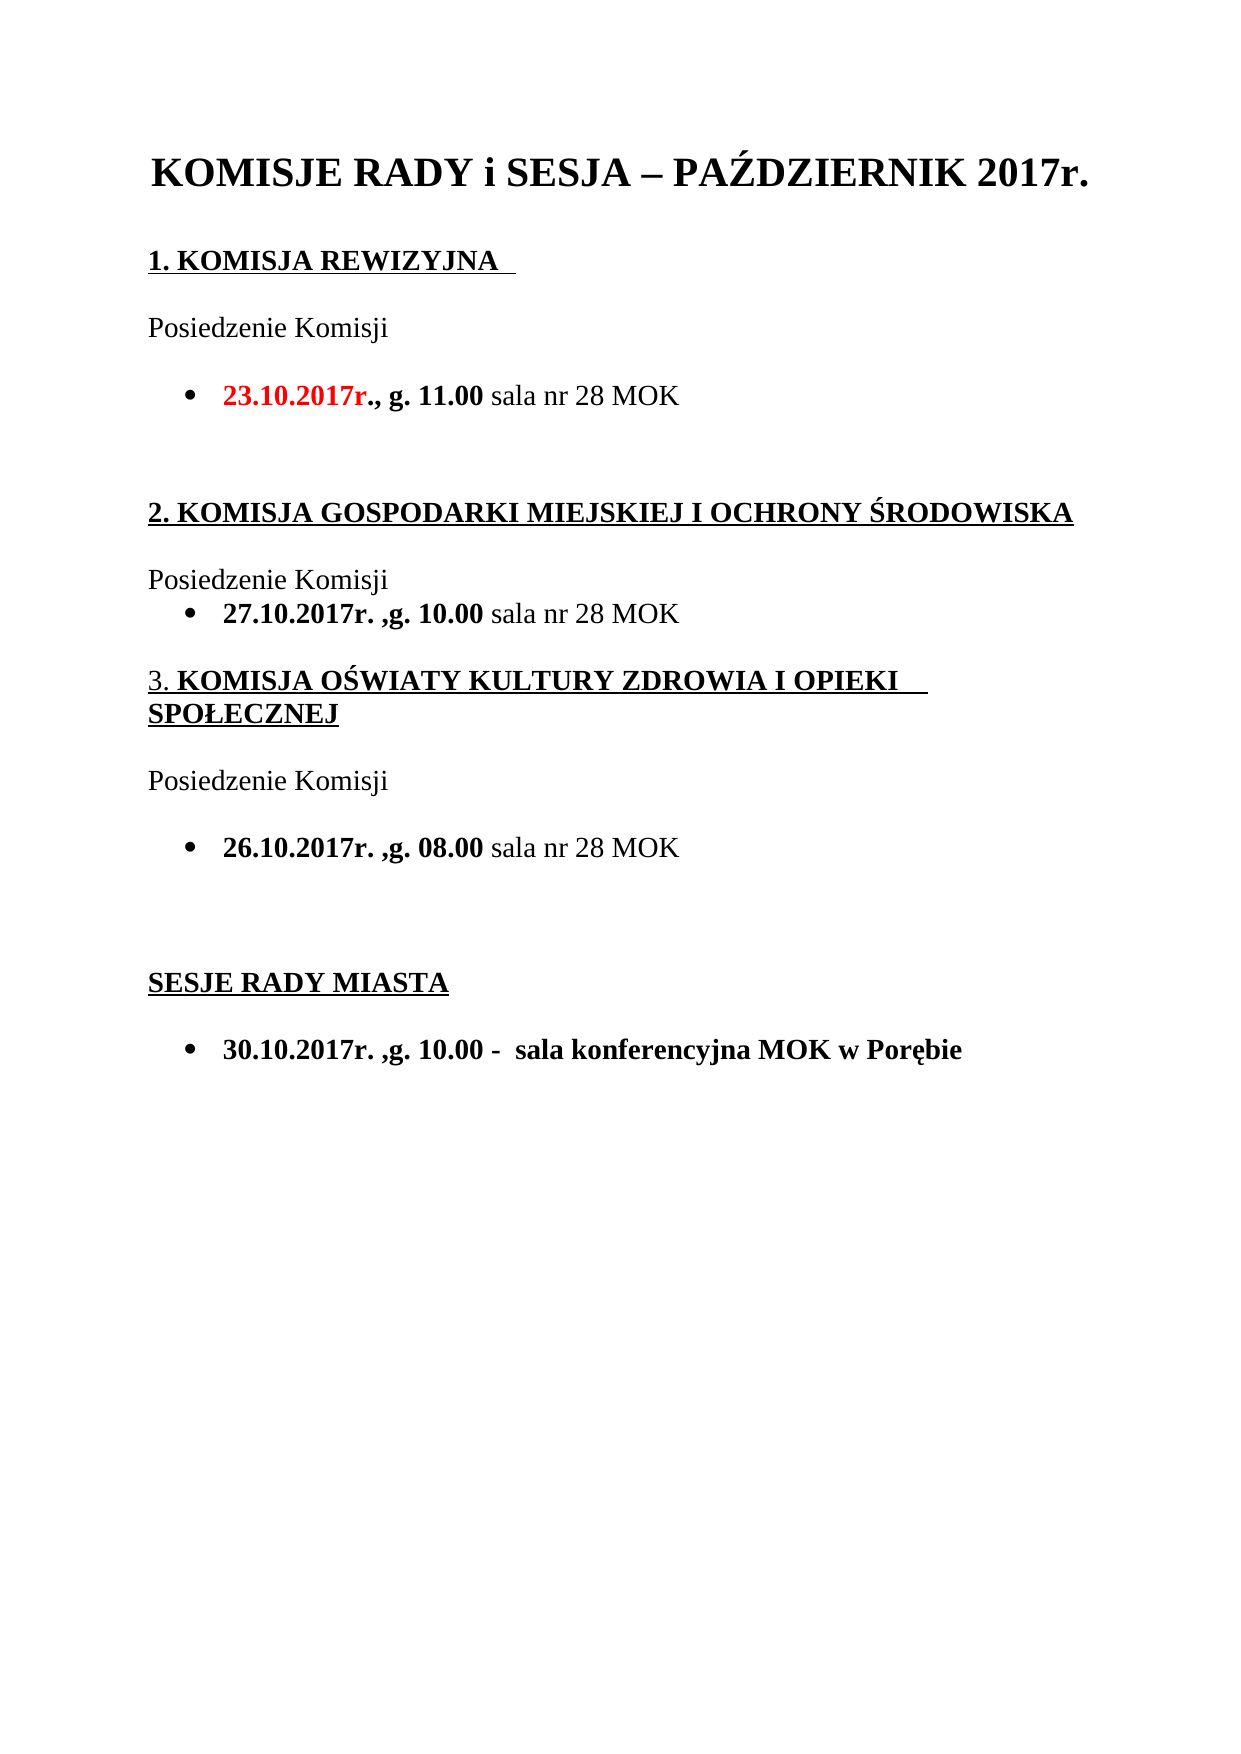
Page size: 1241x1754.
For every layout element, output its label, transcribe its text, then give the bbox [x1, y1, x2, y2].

text Posiedzenie Komisji [148, 311, 1093, 344]
list 30.10.2017r. ,g. 10.00 - sala konferencyjna MOK w Porębie [185, 1032, 1093, 1066]
list 23.10.2017r., g. 11.00 sala nr 28 MOK [185, 378, 1093, 411]
text SESJE RADY MIASTA [148, 965, 1093, 998]
text KOMISJE RADY i SESJA – PAŹDZIERNIK 2017r. [148, 148, 1093, 196]
text Posiedzenie Komisji [148, 562, 1093, 596]
text 2. KOMISJA GOSPODARKI MIEJSKIEJ I OCHRONY ŚRODOWISKA [148, 495, 1093, 529]
text 3. KOMISJA OŚWIATY KULTURY ZDROWIA I OPIEKI SPOŁECZNEJ [148, 663, 1093, 730]
text Posiedzenie Komisji [148, 763, 1093, 797]
list 26.10.2017r. ,g. 08.00 sala nr 28 MOK [185, 831, 1093, 864]
text 1. KOMISJA REWIZYJNA [148, 243, 1093, 277]
list 27.10.2017r. ,g. 10.00 sala nr 28 MOK [185, 596, 1093, 629]
